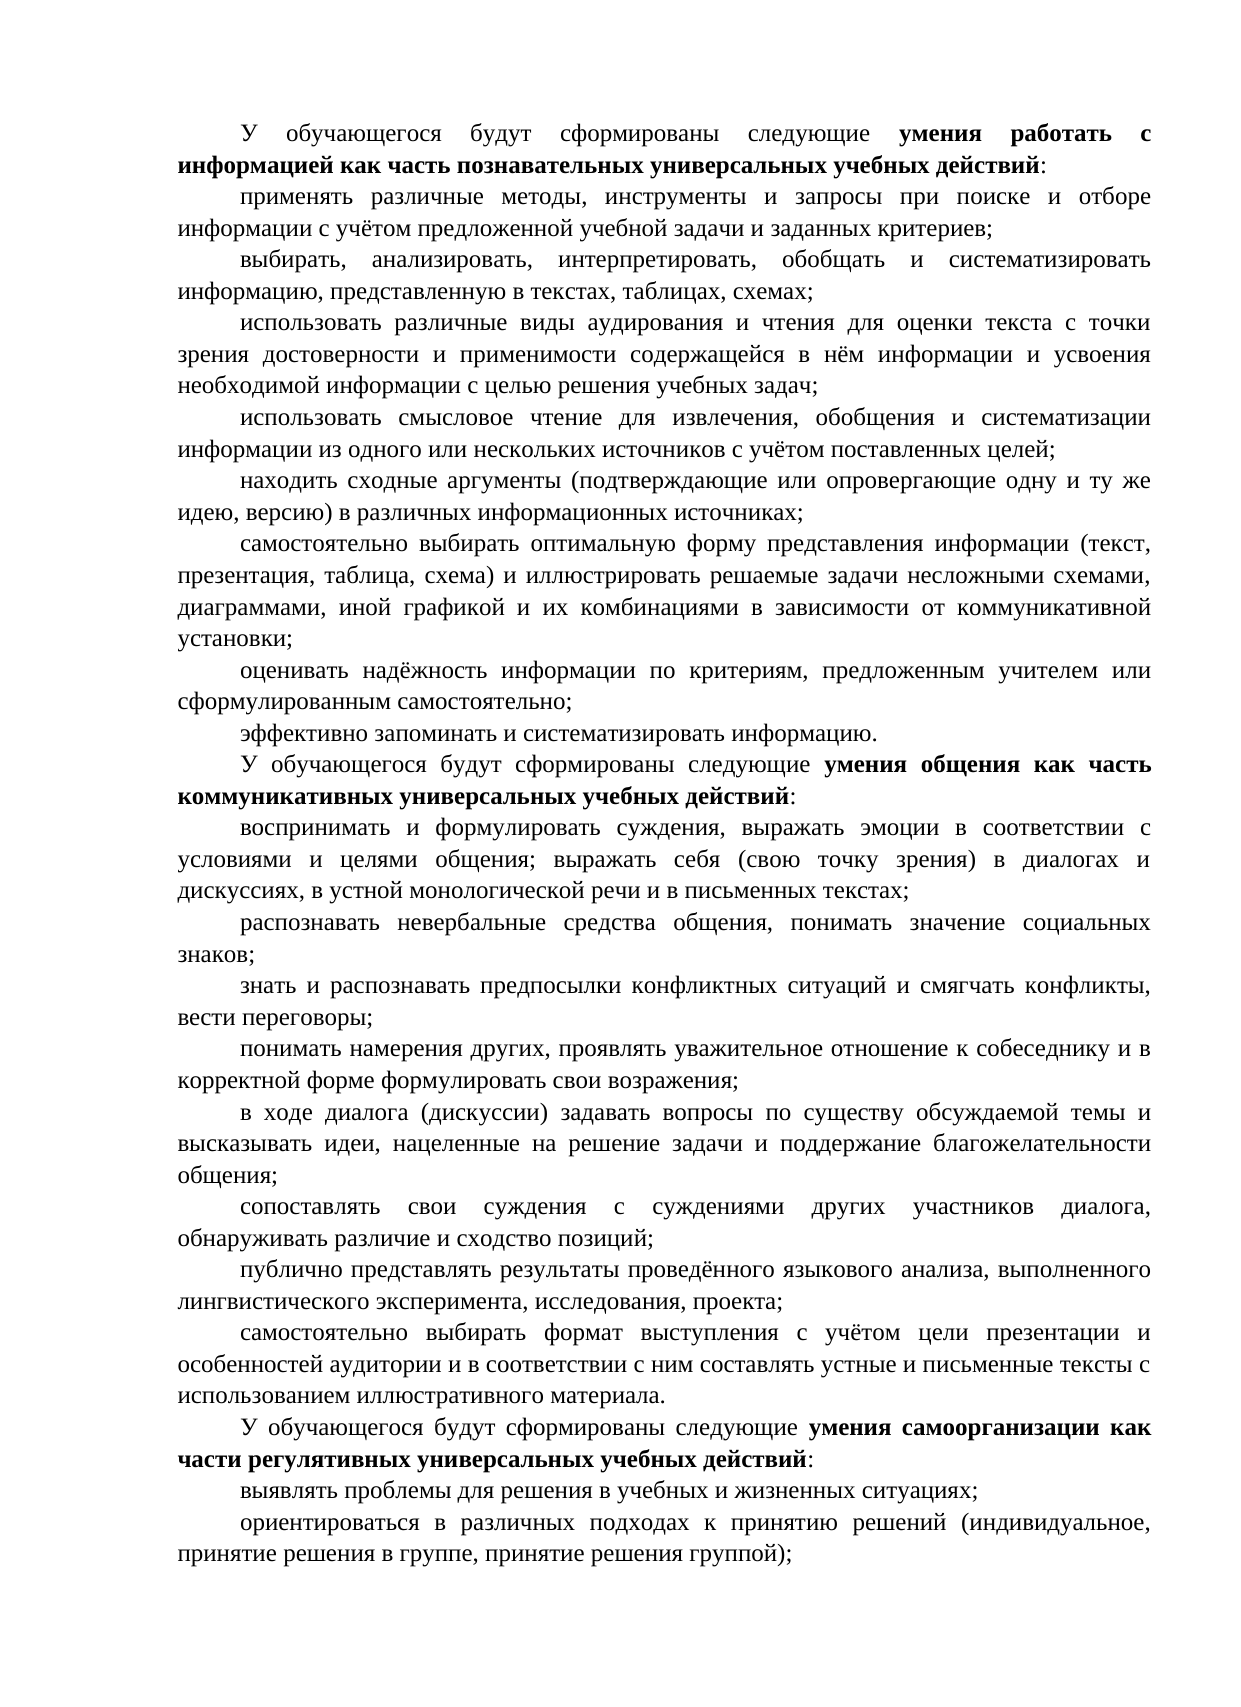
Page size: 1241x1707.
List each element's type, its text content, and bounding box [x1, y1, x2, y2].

text находить сходные аргументы (подтверждающие или опровергающие одну и ту же идею, версию) в различных информационных источниках; [177, 465, 1152, 526]
text самостоятельно выбирать формат выступления с учётом цели презентации и особенностей аудитории и в соответствии с ним составлять устные и письменные тексты с использованием иллюстративного материала. [177, 1317, 1152, 1409]
text воспринимать и формулировать суждения, выражать эмоции в соответствии с условиями и целями общения; выражать себя (свою точку зрения) в диалогах и дискуссиях, в устной монологической речи и в письменных текстах; [177, 812, 1152, 904]
text использовать смысловое чтение для извлечения, обобщения и систематизации информации из одного или нескольких источников с учётом поставленных целей; [177, 402, 1152, 462]
text знать и распознавать предпосылки конфликтных ситуаций и смягчать конфликты, вести переговоры; [177, 970, 1152, 1031]
text самостоятельно выбирать оптимальную форму представления информации (текст, презентация, таблица, схема) и иллюстрировать решаемые задачи несложными схемами, диаграммами, иной графикой и их комбинациями в зависимости от коммуникативной установки; [177, 528, 1152, 652]
text публично представлять результаты проведённого языкового анализа, выполненного лингвистического эксперимента, исследования, проекта; [177, 1254, 1152, 1315]
text У обучающегося будут сформированы следующие умения работать с информацией как часть познавательных универсальных учебных действий: [177, 118, 1152, 178]
text выявлять проблемы для решения в учебных и жизненных ситуациях; [177, 1475, 1152, 1504]
text эффективно запоминать и систематизировать информацию. [177, 718, 1152, 747]
text понимать намерения других, проявлять уважительное отношение к собеседнику и в корректной форме формулировать свои возражения; [177, 1033, 1152, 1094]
text сопоставлять свои суждения с суждениями других участников диалога, обнаруживать различие и сходство позиций; [177, 1191, 1152, 1252]
text распознавать невербальные средства общения, понимать значение социальных знаков; [177, 907, 1152, 967]
text ориентироваться в различных подходах к принятию решений (индивидуальное, принятие решения в группе, принятие решения группой); [177, 1507, 1152, 1567]
text У обучающегося будут сформированы следующие умения общения как часть коммуникативных универсальных учебных действий: [177, 749, 1152, 810]
text оценивать надёжность информации по критериям, предложенным учителем или сформулированным самостоятельно; [177, 655, 1152, 715]
text выбирать, анализировать, интерпретировать, обобщать и систематизировать информацию, представленную в текстах, таблицах, схемах; [177, 244, 1152, 305]
text У обучающегося будут сформированы следующие умения самоорганизации как части регулятивных универсальных учебных действий: [177, 1412, 1152, 1472]
text использовать различные виды аудирования и чтения для оценки текста с точки зрения достоверности и применимости содержащейся в нём информации и усвоения необходимой информации с целью решения учебных задач; [177, 307, 1152, 399]
text применять различные методы, инструменты и запросы при поиске и отборе информации с учётом предложенной учебной задачи и заданных критериев; [177, 181, 1152, 242]
text в ходе диалога (дискуссии) задавать вопросы по существу обсуждаемой темы и высказывать идеи, нацеленные на решение задачи и поддержание благожелательности общения; [177, 1097, 1152, 1188]
